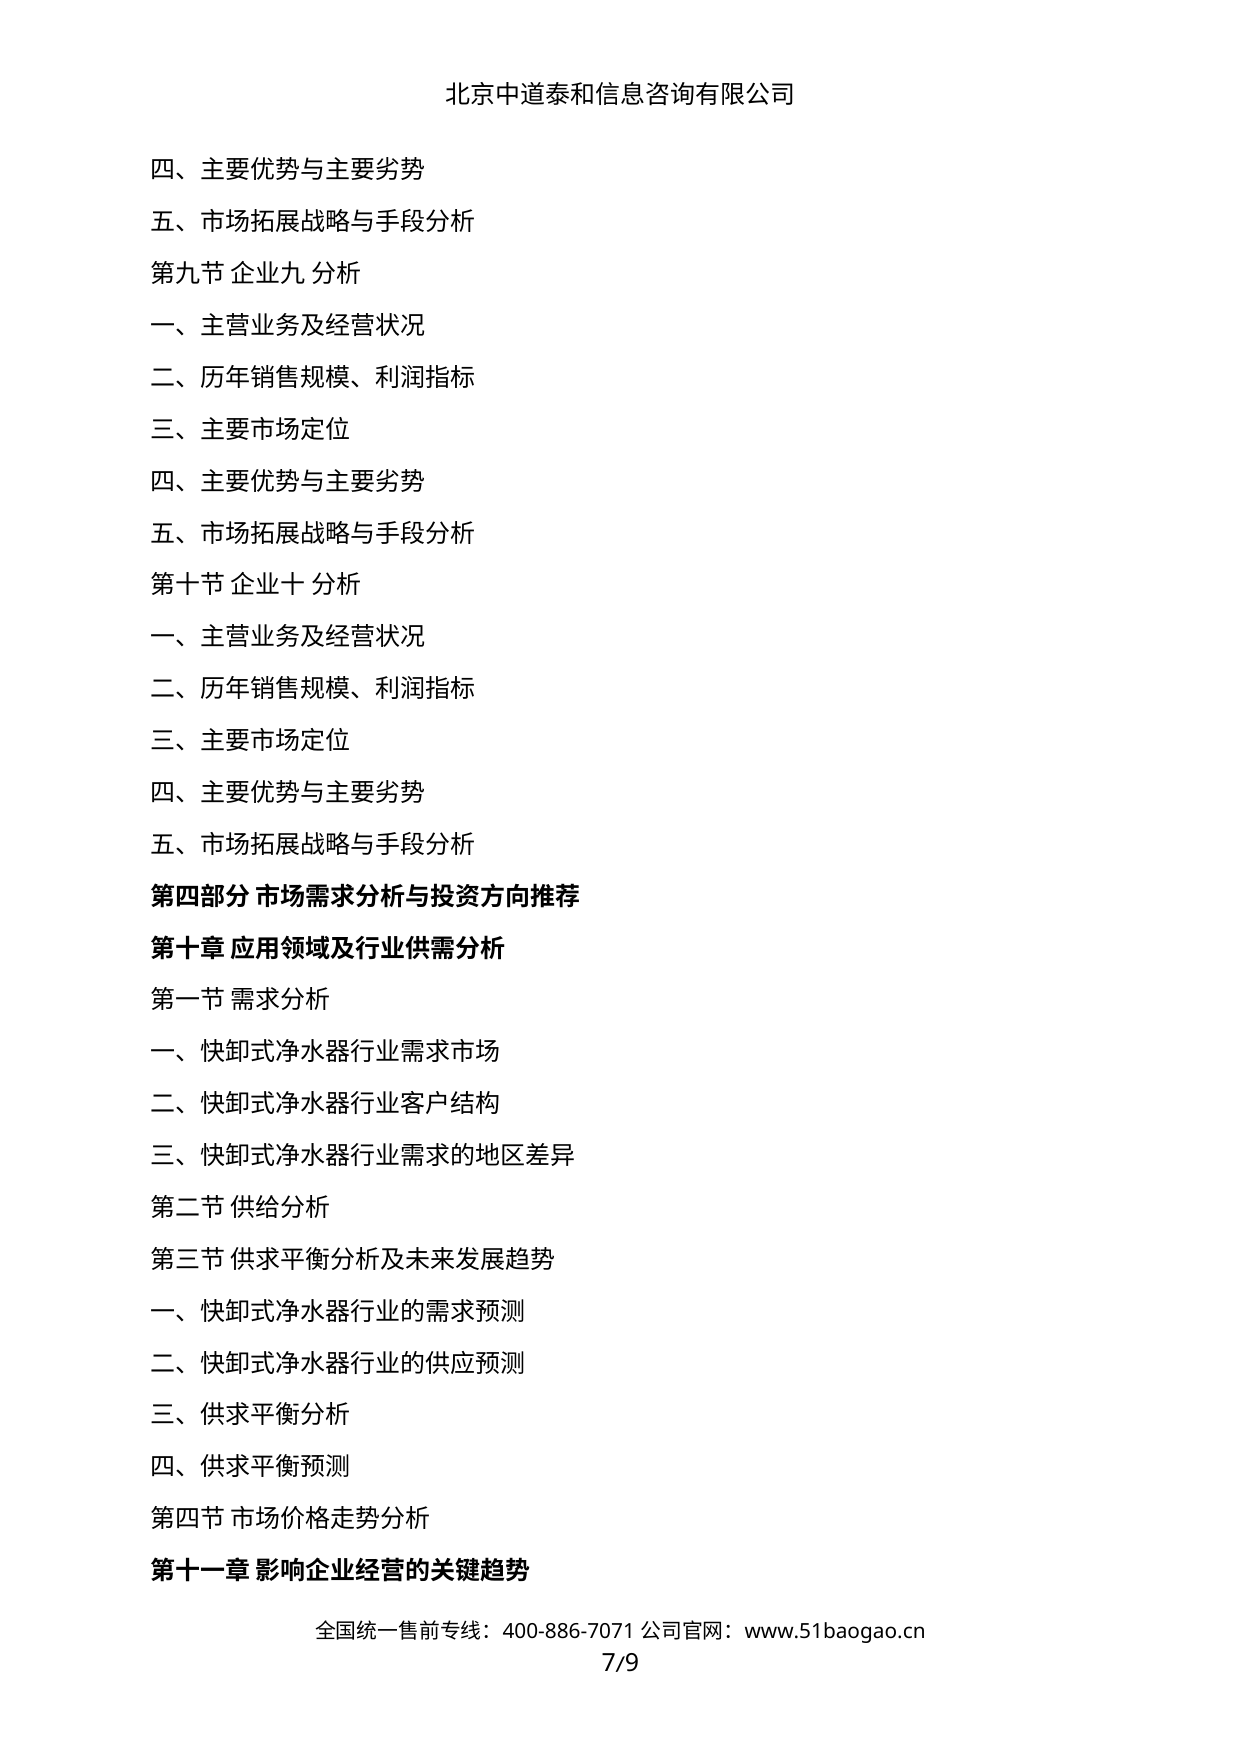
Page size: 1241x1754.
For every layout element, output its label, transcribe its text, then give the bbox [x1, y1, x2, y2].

text 一、快卸式净水器行业需求市场 [150, 1032, 1090, 1068]
text 四、主要优势与主要劣势 [150, 461, 1090, 497]
text 第三节 供求平衡分析及未来发展趋势 [150, 1239, 1090, 1276]
text 五、市场拓展战略与手段分析 [150, 202, 1090, 238]
text 五、市场拓展战略与手段分析 [150, 824, 1090, 861]
text 第四部分 市场需求分析与投资方向推荐 [150, 876, 1090, 912]
text 一、快卸式净水器行业的需求预测 [150, 1291, 1090, 1327]
text 四、供求平衡预测 [150, 1447, 1090, 1483]
text 二、快卸式净水器行业的供应预测 [150, 1343, 1090, 1379]
text 四、主要优势与主要劣势 [150, 150, 1090, 186]
text 第九节 企业九 分析 [150, 254, 1090, 290]
text 二、快卸式净水器行业客户结构 [150, 1084, 1090, 1120]
text 第十章 应用领域及行业供需分析 [150, 928, 1090, 964]
text 五、市场拓展战略与手段分析 [150, 513, 1090, 549]
text 三、主要市场定位 [150, 721, 1090, 757]
text 第十一章 影响企业经营的关键趋势 [150, 1551, 1090, 1587]
text 三、快卸式净水器行业需求的地区差异 [150, 1136, 1090, 1172]
text 第一节 需求分析 [150, 980, 1090, 1016]
text 第二节 供给分析 [150, 1187, 1090, 1224]
text 第十节 企业十 分析 [150, 565, 1090, 601]
text 二、历年销售规模、利润指标 [150, 669, 1090, 705]
text 二、历年销售规模、利润指标 [150, 357, 1090, 394]
text 一、主营业务及经营状况 [150, 617, 1090, 653]
text 三、供求平衡分析 [150, 1395, 1090, 1431]
text 第四节 市场价格走势分析 [150, 1499, 1090, 1535]
text 三、主要市场定位 [150, 409, 1090, 446]
text 四、主要优势与主要劣势 [150, 772, 1090, 809]
text 一、主营业务及经营状况 [150, 306, 1090, 342]
